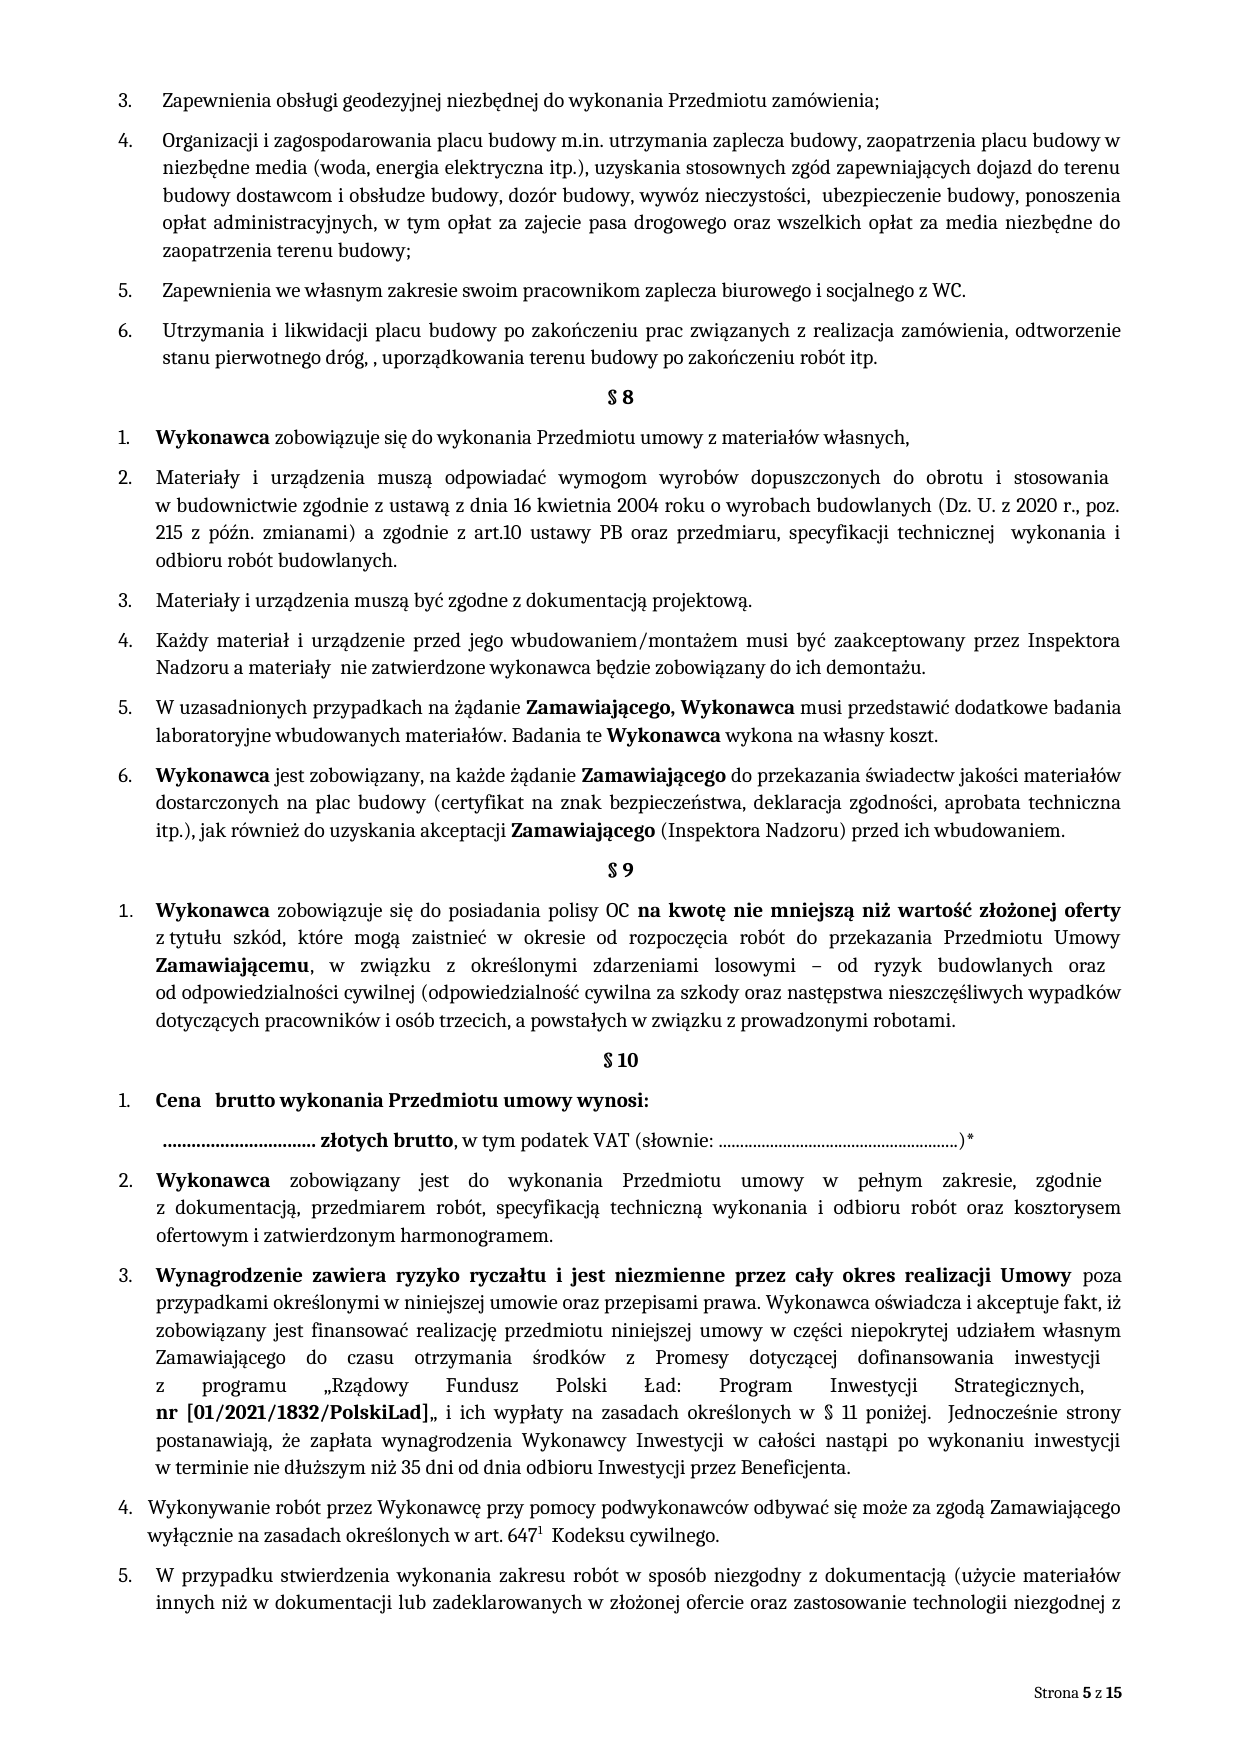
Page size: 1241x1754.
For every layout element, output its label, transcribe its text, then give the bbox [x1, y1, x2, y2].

list Zapewnienia we własnym zakresie swoim pracownikom zaplecza biurowego i socjalnego z WC. [118, 278, 1122, 302]
list Materiały i urządzenia muszą odpowiadać wymogom wyrobów dopuszczonych do obrotu i stosowania w budownictwie zgodnie z ustawą z dnia 16 kwietnia 2004 roku o wyrobach budowlanych (Dz. U. z 2020 r., poz. 215 z późn. zmianami) a zgodnie z art.10 ustawy PB oraz przedmiaru, specyfikacji technicznej wykonania i odbioru robót budowlanych. [118, 466, 1122, 572]
list Cena brutto wykonania Przedmiotu umowy wynosi: [118, 1088, 1122, 1112]
list Wykonywanie robót przez Wykonawcę przy pomocy podwykonawców odbywać się może za zgodą Zamawiającego wyłącznie na zasadach określonych w art. 6471 Kodeksu cywilnego. [118, 1496, 1122, 1547]
list Wynagrodzenie zawiera ryzyko ryczałtu i jest niezmienne przez cały okres realizacji Umowy poza przypadkami określonymi w niniejszej umowie oraz przepisami prawa. Wykonawca oświadcza i akceptuje fakt, iż zobowiązany jest finansować realizację przedmiotu niniejszej umowy w części niepokrytej udziałem własnym Zamawiającego do czasu otrzymania środków z Promesy dotyczącej dofinansowania inwestycji z programu „Rządowy Fundusz Polski Ład: Program Inwestycji Strategicznych, nr [01/2021/1832/PolskiLad]„ i ich wypłaty na zasadach określonych w § 11 poniżej. Jednocześnie strony postanawiają, że zapłata wynagrodzenia Wykonawcy Inwestycji w całości nastąpi po wykonaniu inwestycji w terminie nie dłuższym niż 35 dni od dnia odbioru Inwestycji przez Beneficjenta. [118, 1263, 1122, 1480]
list Materiały i urządzenia muszą być zgodne z dokumentacją projektową. [118, 588, 1122, 612]
text ................................ złotych brutto, w tym podatek VAT (słownie: ........................................................)* [162, 1128, 1122, 1152]
text § 8 [118, 386, 1122, 410]
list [118, 1563, 1122, 1615]
list Utrzymania i likwidacji placu budowy po zakończeniu prac związanych z realizacja zamówienia, odtworzenie stanu pierwotnego dróg, , uporządkowania terenu budowy po zakończeniu robót itp. [118, 318, 1122, 370]
list Wykonawca zobowiązuje się do wykonania Przedmiotu umowy z materiałów własnych, [118, 426, 1122, 450]
list Wykonawca jest zobowiązany, na każde żądanie Zamawiającego do przekazania świadectw jakości materiałów dostarczonych na plac budowy (certyfikat na znak bezpieczeństwa, deklaracja zgodności, aprobata techniczna itp.), jak również do uzyskania akceptacji Zamawiającego (Inspektora Nadzoru) przed ich wbudowaniem. [118, 763, 1122, 842]
list Każdy materiał i urządzenie przed jego wbudowaniem/montażem musi być zaakceptowany przez Inspektora Nadzoru a materiały nie zatwierdzone wykonawca będzie zobowiązany do ich demontażu. [118, 628, 1122, 680]
text § 9 [118, 858, 1122, 882]
list W uzasadnionych przypadkach na żądanie Zamawiającego, Wykonawca musi przedstawić dodatkowe badania laboratoryjne wbudowanych materiałów. Badania te Wykonawca wykona na własny koszt. [118, 696, 1122, 747]
text § 10 [118, 1048, 1122, 1072]
list Wykonawca zobowiązany jest do wykonania Przedmiotu umowy w pełnym zakresie, zgodnie z dokumentacją, przedmiarem robót, specyfikacją techniczną wykonania i odbioru robót oraz kosztorysem ofertowym i zatwierdzonym harmonogramem. [119, 1168, 1122, 1247]
list Organizacji i zagospodarowania placu budowy m.in. utrzymania zaplecza budowy, zaopatrzenia placu budowy w niezbędne media (woda, energia elektryczna itp.), uzyskania stosownych zgód zapewniających dojazd do terenu budowy dostawcom i obsłudze budowy, dozór budowy, wywóz nieczystości, ubezpieczenie budowy, ponoszenia opłat administracyjnych, w tym opłat za zajecie pasa drogowego oraz wszelkich opłat za media niezbędne do zaopatrzenia terenu budowy; [118, 128, 1122, 262]
list Zapewnienia obsługi geodezyjnej niezbędnej do wykonania Przedmiotu zamówienia; [118, 88, 1122, 112]
list Wykonawca zobowiązuje się do posiadania polisy OC na kwotę nie mniejszą niż wartość złożonej oferty z tytułu szkód, które mogą zaistnieć w okresie od rozpoczęcia robót do przekazania Przedmiotu Umowy Zamawiającemu, w związku z określonymi zdarzeniami losowymi – od ryzyk budowlanych oraz od odpowiedzialności cywilnej (odpowiedzialność cywilna za szkody oraz następstwa nieszczęśliwych wypadków dotyczących pracowników i osób trzecich, a powstałych w związku z prowadzonymi robotami. [118, 898, 1122, 1032]
